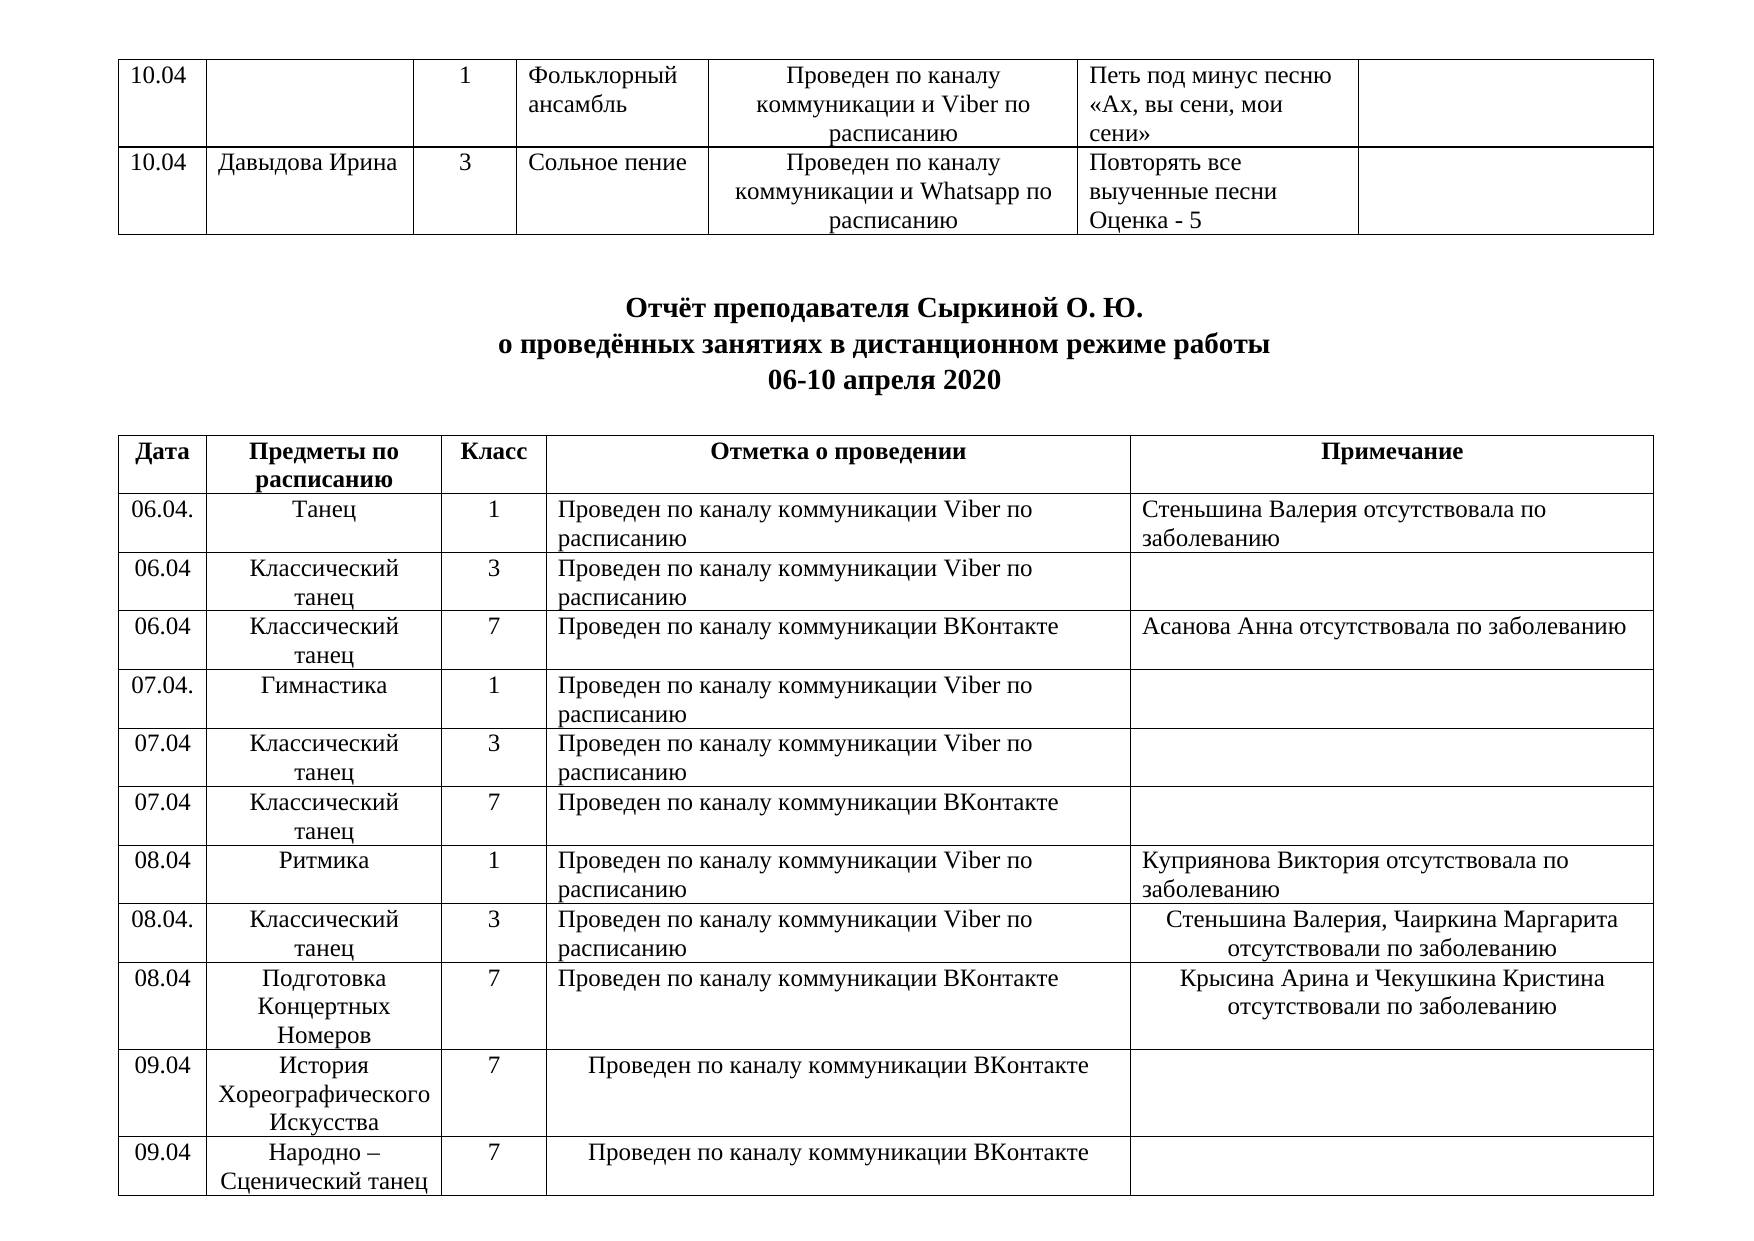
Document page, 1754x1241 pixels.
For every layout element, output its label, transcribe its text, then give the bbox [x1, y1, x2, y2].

table_cell Крысина Арина и Чекушкина Кристина отсутствовали по заболеванию [1131, 963, 1653, 1049]
table_cell Проведен по каналу коммуникации ВКонтакте [547, 787, 1130, 844]
table_cell История Хореографического Искусства [207, 1050, 441, 1136]
table_cell Проведен по каналу коммуникации ВКонтакте [547, 1137, 1130, 1195]
table_cell 3 [442, 729, 546, 786]
table_cell 06.04. [119, 494, 206, 552]
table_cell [709, 148, 1077, 234]
table_cell Давыдова Ирина [207, 148, 413, 234]
table_cell [1131, 553, 1653, 610]
table_cell Классический танец [207, 611, 441, 669]
table_cell Проведен по каналу коммуникации ВКонтакте [547, 611, 1130, 669]
table_cell Классический танец [207, 553, 441, 610]
table_cell [1131, 787, 1653, 844]
table_cell 08.04 [119, 846, 206, 903]
table_cell Проведен по каналу коммуникации Viber по расписанию [547, 904, 1130, 962]
table_cell 7 [442, 787, 546, 844]
table_cell 06.04 [119, 611, 206, 669]
table_cell Стеньшина Валерия, Чаиркина Маргарита отсутствовали по заболеванию [1131, 904, 1653, 962]
table_cell [1131, 1137, 1653, 1195]
table_header Предметы по расписанию [207, 436, 441, 493]
table_cell 1 [414, 60, 516, 146]
table_cell 7 [442, 1050, 546, 1136]
table_cell Ритмика [207, 846, 441, 903]
text 06-10 апреля 2020 [133, 362, 1636, 396]
table_cell 3 [414, 148, 516, 234]
table_cell 1 [442, 494, 546, 552]
table_cell Повторять все выученные песни Оценка - 5 [1078, 148, 1358, 234]
table_cell Подготовка Концертных Номеров [207, 963, 441, 1049]
table_cell Народно – Сценический танец [207, 1137, 441, 1195]
table_cell [1131, 670, 1653, 727]
table_cell Стеньшина Валерия отсутствовала по заболеванию [1131, 494, 1653, 552]
table_cell Танец [207, 494, 441, 552]
table_cell 06.04 [119, 553, 206, 610]
table_cell 7 [442, 1137, 546, 1195]
table_cell 10.04 [119, 60, 206, 146]
table_cell Асанова Анна отсутствовала по заболеванию [1131, 611, 1653, 669]
table_cell [1359, 60, 1653, 146]
text о проведённых занятиях в дистанционном режиме работы [133, 326, 1636, 360]
table_cell Гимнастика [207, 670, 441, 727]
table_cell Проведен по каналу коммуникации Viber по расписанию [547, 670, 1130, 727]
table_cell Проведен по каналу коммуникации Viber по расписанию [547, 553, 1130, 610]
table_cell 1 [442, 846, 546, 903]
table_cell Куприянова Виктория отсутствовала по заболеванию [1131, 846, 1653, 903]
table_cell [1359, 148, 1653, 234]
table_cell 08.04 [119, 963, 206, 1049]
table_cell Классический танец [207, 729, 441, 786]
table_cell [1131, 1050, 1653, 1136]
table_cell 07.04 [119, 729, 206, 786]
text Отчёт преподавателя Сыркиной О. Ю. [133, 290, 1636, 324]
table_cell 7 [442, 611, 546, 669]
table_cell Сольное пение [517, 148, 708, 234]
table_cell 10.04 [119, 148, 206, 234]
table_cell 7 [442, 963, 546, 1049]
table_cell [1131, 729, 1653, 786]
table_cell 09.04 [119, 1050, 206, 1136]
table_cell 07.04 [119, 787, 206, 844]
table_cell Классический танец [207, 787, 441, 844]
table_cell Проведен по каналу коммуникации ВКонтакте [547, 963, 1130, 1049]
table_cell 07.04. [119, 670, 206, 727]
table_cell 09.04 [119, 1137, 206, 1195]
table_cell 1 [442, 670, 546, 727]
table_cell Проведен по каналу коммуникации Viber по расписанию [547, 846, 1130, 903]
table_header Отметка о проведении [547, 436, 1130, 493]
table_cell Проведен по каналу коммуникации ВКонтакте [547, 1050, 1130, 1136]
table_cell Петь под минус песню «Ах, вы сени, мои сени» [1078, 60, 1358, 146]
table_cell Проведен по каналу коммуникации Viber по расписанию [547, 494, 1130, 552]
table_header Класс [442, 436, 546, 493]
table_cell Проведен по каналу коммуникации и Viber по расписанию [709, 60, 1077, 146]
table_cell 08.04. [119, 904, 206, 962]
table_cell Проведен по каналу коммуникации Viber по расписанию [547, 729, 1130, 786]
table_cell Фольклорный ансамбль [517, 60, 708, 146]
table_cell 3 [442, 904, 546, 962]
table_cell Классический танец [207, 904, 441, 962]
table_cell 3 [442, 553, 546, 610]
table_header Примечание [1131, 436, 1653, 493]
table_cell [207, 60, 413, 146]
table_header Дата [119, 436, 206, 493]
